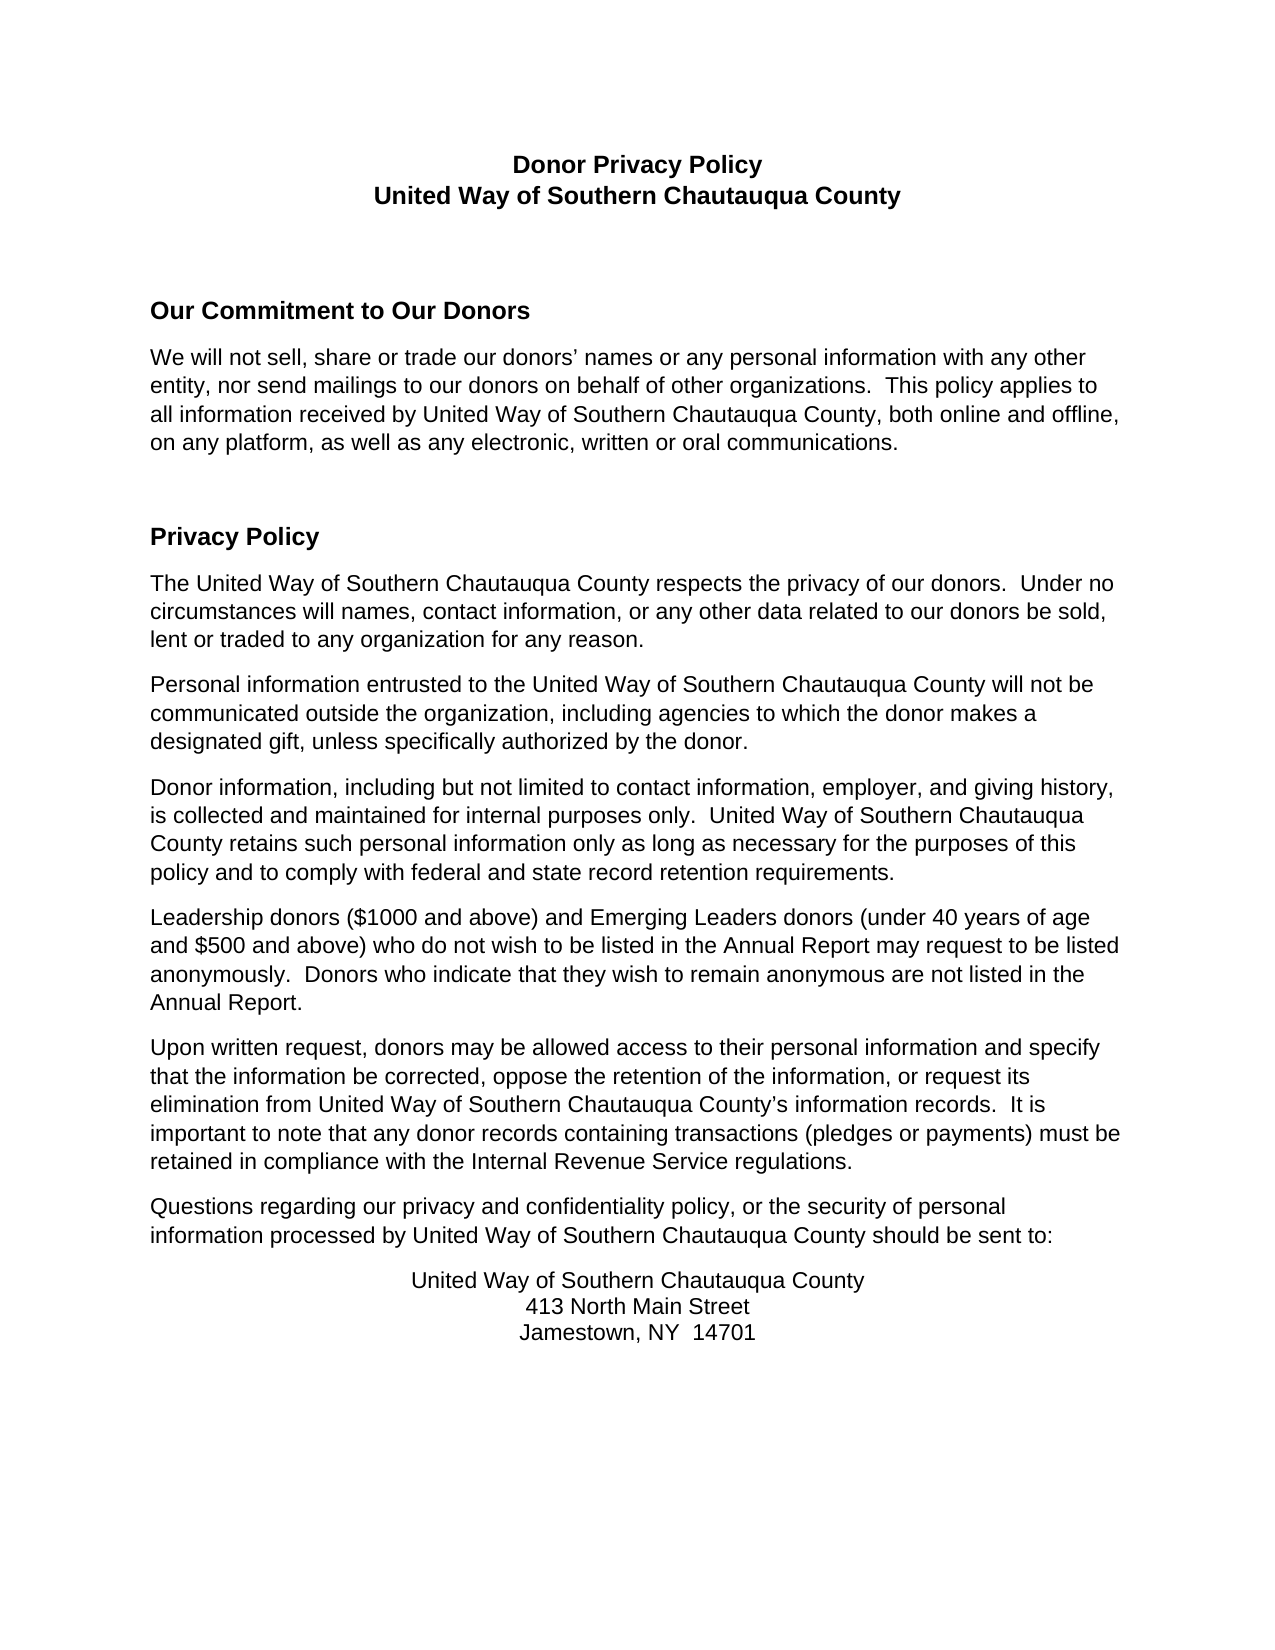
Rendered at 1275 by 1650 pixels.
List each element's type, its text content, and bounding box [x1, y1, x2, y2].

text Upon written request, donors may be allowed access to their personal information and specify that the information be corrected, oppose the retention of the information, or request its elimination from United Way of Southern Chautauqua County’s information records. It is important to note that any donor records containing transactions (pledges or payments) must be retained in compliance with the Internal Revenue Service regulations. [150, 1034, 1125, 1174]
text Our Commitment to Our Donors [150, 296, 1125, 325]
text Personal information entrusted to the United Way of Southern Chautauqua County will not be communicated outside the organization, including agencies to which the donor makes a designated gift, unless specifically authorized by the donor. [150, 671, 1125, 755]
text Jamestown, NY 14701 [150, 1319, 1125, 1346]
text Privacy Policy [150, 522, 1125, 551]
text Questions regarding our privacy and confidentiality policy, or the security of personal information processed by United Way of Southern Chautauqua County should be sent to: [150, 1193, 1125, 1248]
text Leadership donors ($1000 and above) and Emerging Leaders donors (under 40 years of age and $500 and above) who do not wish to be listed in the Annual Report may request to be listed anonymously. Donors who indicate that they wish to remain anonymous are not listed in the Annual Report. [150, 904, 1125, 1016]
text The United Way of Southern Chautauqua County respects the privacy of our donors. Under no circumstances will names, contact information, or any other data related to our donors be sold, lent or traded to any organization for any reason. [150, 569, 1125, 653]
text Donor information, including but not limited to contact information, employer, and giving history, is collected and maintained for internal purposes only. United Way of Southern Chautauqua County retains such personal information only as long as necessary for the purposes of this policy and to comply with federal and state record retention requirements. [150, 773, 1125, 885]
text United Way of Southern Chautauqua County [150, 181, 1125, 210]
text Donor Privacy Policy [150, 150, 1125, 179]
text United Way of Southern Chautauqua County [150, 1267, 1125, 1293]
text We will not sell, share or trade our donors’ names or any personal information with any other entity, nor send mailings to our donors on behalf of other organizations. This policy applies to all information received by United Way of Southern Chautauqua County, both online and offline, on any platform, as well as any electronic, written or oral communications. [150, 344, 1125, 455]
text 413 North Main Street [150, 1293, 1125, 1319]
